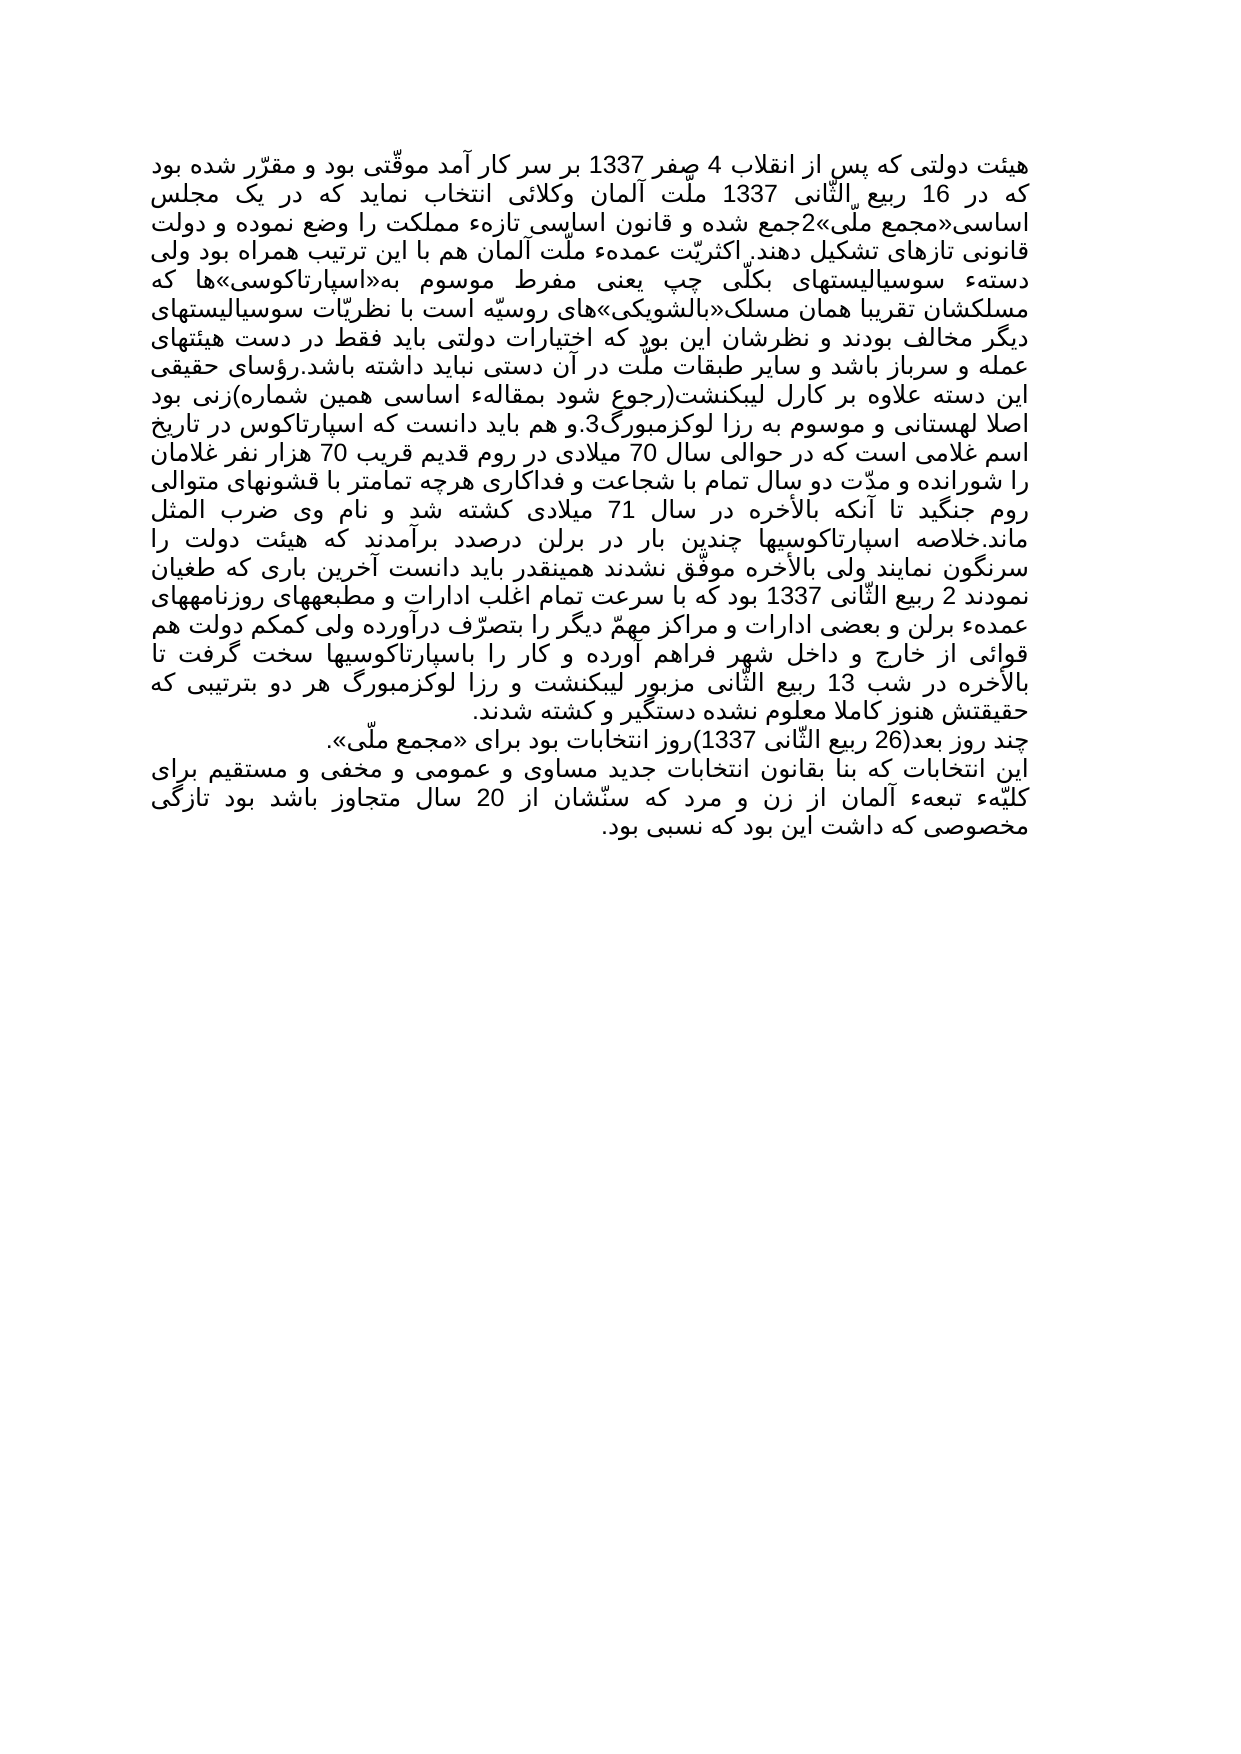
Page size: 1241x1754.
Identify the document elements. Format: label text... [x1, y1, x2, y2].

text این انتخابات که بنا بقانون انتخابات جدید مساوی و عمومی و مخفی‏ و مستقیم برای کلیّهء تبعهء آلمان از زن و مرد که سنّشان از 20 سال متجاوز باشد بود تازگی مخصوصی که داشت این بود که نسبی بود. [150, 754, 1029, 840]
text هیئت دولتی که پس از انقلاب 4 صفر 1337 بر سر کار آمد موقّتی‏ بود و مقرّر شده بود که در 16 ربیع الثّانی 1337 ملّت آلمان وکلائی‏ انتخاب نماید که در یک مجلس اساسی«مجمع ملّی»2جمع شده و قانون‏ اساسی تازهء مملکت را وضع نموده و دولت قانونی تازه‏ای تشکیل دهند. اکثریّت عمدهء ملّت آلمان هم با این ترتیب همراه بود ولی دستهء سوسیالیستهای بکلّی چپ یعنی مفرط موسوم به«اسپارتاکوسی»ها که‏ مسلکشان تقریبا همان مسلک«بالشویکی»های روسیّه است با نظریّات‏ سوسیالیستهای دیگر مخالف بودند و نظرشان این بود که اختیارات دولتی‏ باید فقط در دست هیئتهای عمله و سرباز باشد و سایر طبقات ملّت در آن‏ دستی نباید داشته باشد.رؤسای حقیقی این دسته علاوه بر کارل‏ لیبکنشت(رجوع شود بمقالهء اساسی همین شماره)زنی بود اصلا لهستانی‏ و موسوم به رزا لوکزمبورگ‏3.و هم باید دانست که اسپارتاکوس در تاریخ اسم غلامی است که در حوالی سال 70 میلادی در روم قدیم‏ قریب 70 هزار نفر غلامان را شورانده و مدّت دو سال تمام با شجاعت‏ و فداکاری هرچه تمامتر با قشونهای متوالی روم جنگید تا آنکه بالأخره در سال 71 میلادی کشته شد و نام وی ضرب المثل ماند.خلاصه اسپارتاکوسیها چندین بار در برلن درصدد برآمدند که هیئت دولت را سرنگون‏ نمایند ولی بالأخره موفّق نشدند همینقدر باید دانست آخرین باری که‏ طغیان نمودند 2 ربیع الثّانی 1337 بود که با سرعت تمام اغلب‏ ادارات و مطبعه‏های روزنامه‏های عمدهء برلن و بعضی ادارات و مراکز مهمّ دیگر را بتصرّف درآورده ولی کم‏کم دولت هم قوائی از خارج‏ و داخل شهر فراهم آورده و کار را باسپارتاکوسیها سخت‏ گرفت تا بالأخره در شب 13 ربیع الثّانی مزبور لیبکنشت و رزا لوکزمبورگ هر دو بترتیبی که حقیقتش هنوز کاملا معلوم نشده‏ دستگیر و کشته شدند. [150, 150, 1029, 725]
text چند روز بعد(26 ربیع الثّانی 1337)روز انتخابات بود برای‏ «مجمع ملّی». [150, 725, 1029, 754]
